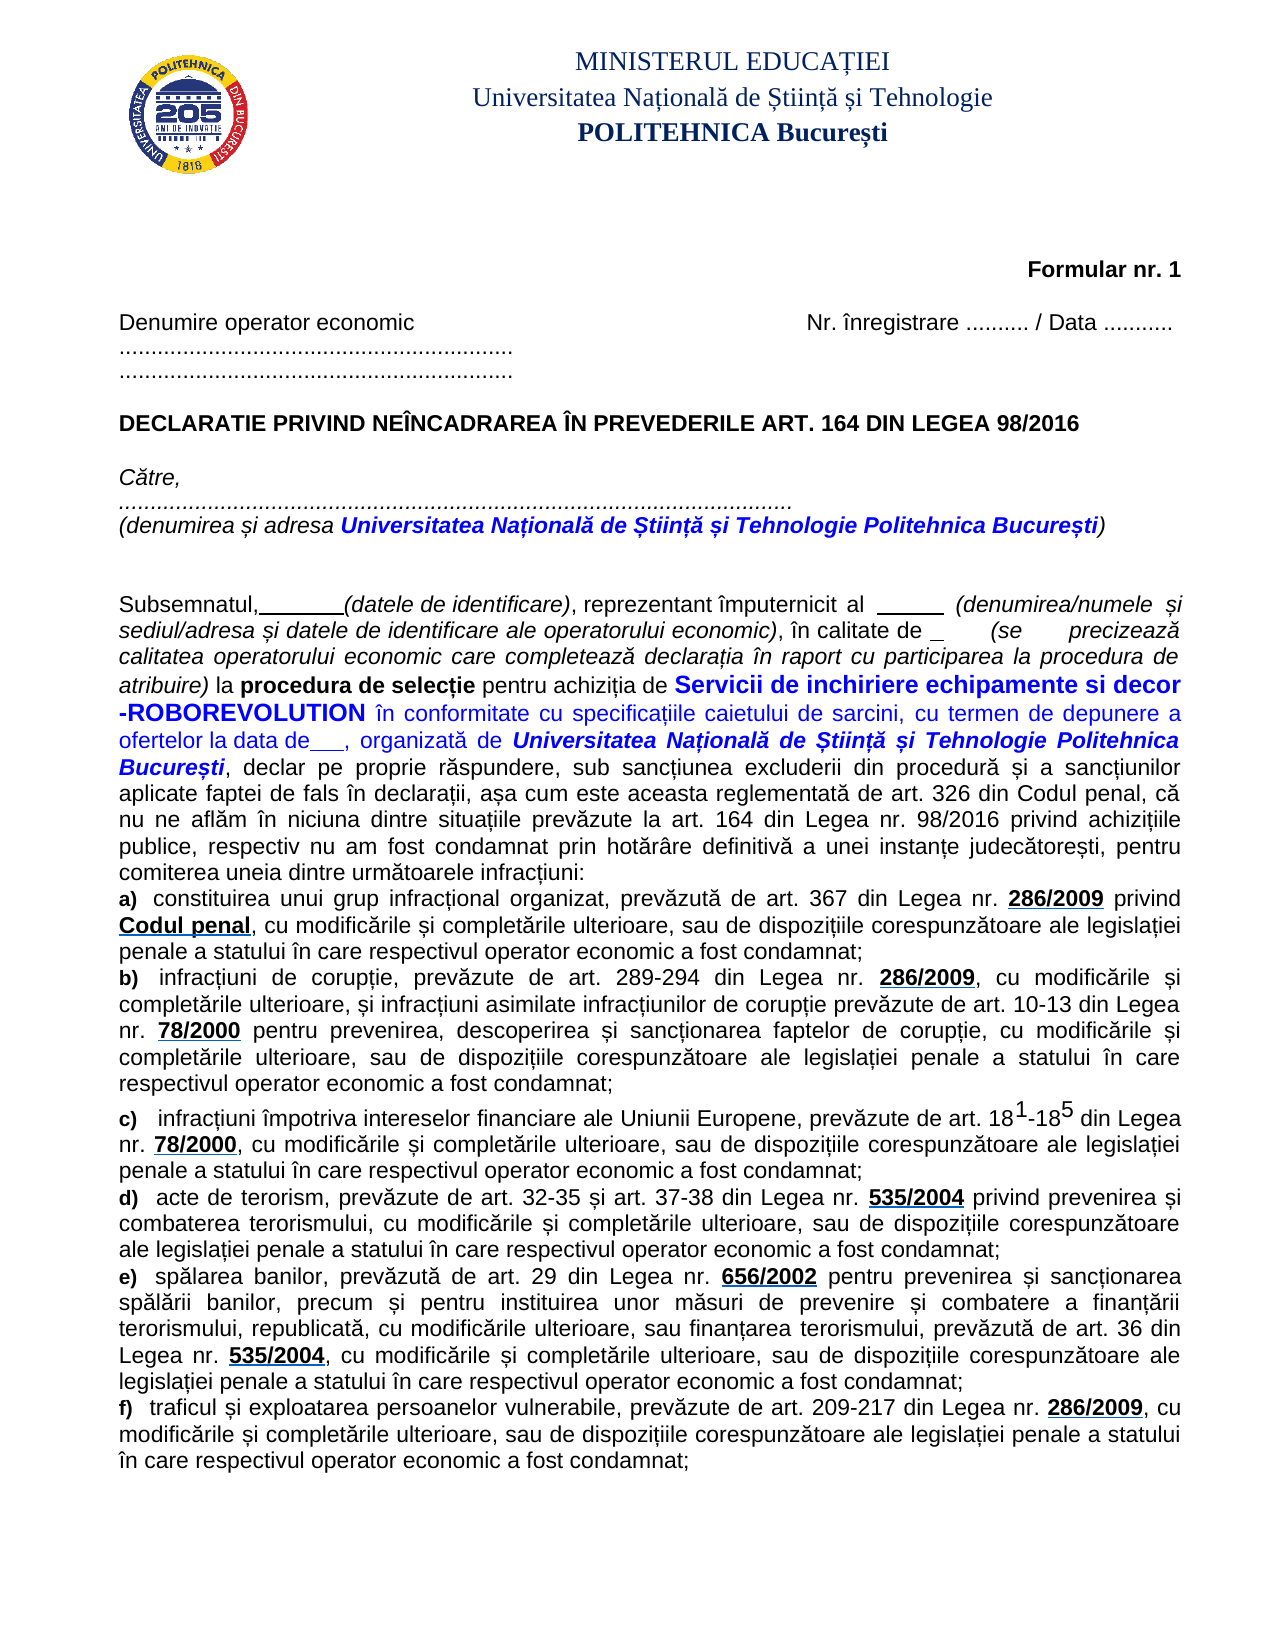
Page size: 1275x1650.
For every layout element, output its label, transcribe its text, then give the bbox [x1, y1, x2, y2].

picture [129, 55, 248, 174]
text (denumirea și adresa Universitatea Națională de Știință și Tehnologie Politehnica București) [119, 514, 1181, 538]
text .............................................................. [119, 359, 1181, 383]
text Către, [119, 464, 1181, 490]
text DECLARATIE PRIVIND NEÎNCADRAREA ÎN PREVEDERILE ART. 164 DIN LEGEA 98/2016 [119, 410, 1181, 437]
list infracțiuni împotriva intereselor financiare ale Uniunii Europene, prevăzute de art. 181-185 din Legea nr. 78/2000, cu modificările și completările ulterioare, sau de dispozițiile corespunzătoare ale legislației penale a statului în care respectivul operator economic a fost condamnat; [119, 1096, 1181, 1183]
list spălarea banilor, prevăzută de art. 29 din Legea nr. 656/2002 pentru prevenirea și sancționarea spălării banilor, precum și pentru instituirea unor măsuri de prevenire și combatere a finanțării terorismului, republicată, cu modificările ulterioare, sau finanțarea terorismului, prevăzută de art. 36 din Legea nr. 535/2004, cu modificările și completările ulterioare, sau de dispozițiile corespunzătoare ale legislației penale a statului în care respectivul operator economic a fost condamnat; [119, 1263, 1181, 1394]
text Subsemnatul, (datele de identificare), reprezentant împuternicit al (denumirea/numele și sediul/adresa și datele de identificare ale operatorului economic), în calitate de (se precizează calitatea operatorului economic care completează declarația în raport cu participarea la procedura de atribuire) la procedura de selecție pentru achiziția de Servicii de inchiriere echipamente si decor -ROBOREVOLUTION în conformitate cu specificațiile caietului de sarcini, cu termen de depunere a ofertelor la data de , organizată de Universitatea Națională de Știință și Tehnologie Politehnica București, declar pe proprie răspundere, sub sancțiunea excluderii din procedură și a sancțiunilor aplicate faptei de fals în declarații, așa cum este aceasta reglementată de art. 326 din Codul penal, că nu ne aflăm în niciuna dintre situațiile prevăzute la art. 164 din Legea nr. 98/2016 privind achizițiile publice, respectiv nu am fost condamnat prin hotărâre definitivă a unei instanțe judecătorești, pentru comiterea uneia dintre următoarele infracțiuni: [119, 591, 1182, 885]
list traficul și exploatarea persoanelor vulnerabile, prevăzute de art. 209-217 din Legea nr. 286/2009, cu modificările și completările ulterioare, sau de dispozițiile corespunzătoare ale legislației penale a statului în care respectivul operator economic a fost condamnat; [119, 1394, 1181, 1473]
subtitle Formular nr. 1 [119, 256, 1181, 282]
list acte de terorism, prevăzute de art. 32-35 și art. 37-38 din Legea nr. 535/2004 privind prevenirea și combaterea terorismului, cu modificările și completările ulterioare, sau de dispozițiile corespunzătoare ale legislației penale a statului în care respectivul operator economic a fost condamnat; [119, 1183, 1181, 1263]
list constituirea unui grup infracțional organizat, prevăzută de art. 367 din Legea nr. 286/2009 privind Codul penal, cu modificările și completările ulterioare, sau de dispozițiile corespunzătoare ale legislației penale a statului în care respectivul operator economic a fost condamnat; [119, 885, 1181, 964]
list infracțiuni de corupție, prevăzute de art. 289-294 din Legea nr. 286/2009, cu modificările și completările ulterioare, și infracțiuni asimilate infracțiunilor de corupție prevăzute de art. 10-13 din Legea nr. 78/2000 pentru prevenirea, descoperirea și sancționarea faptelor de corupție, cu modificările și completările ulterioare, sau de dispozițiile corespunzătoare ale legislației penale a statului în care respectivul operator economic a fost condamnat; [119, 964, 1181, 1096]
text .............................................................. [119, 336, 1181, 359]
text .......................................................................................................... [119, 490, 1181, 514]
text Denumire operator economic Nr. înregistrare .......... / Data ........... [119, 309, 1181, 336]
